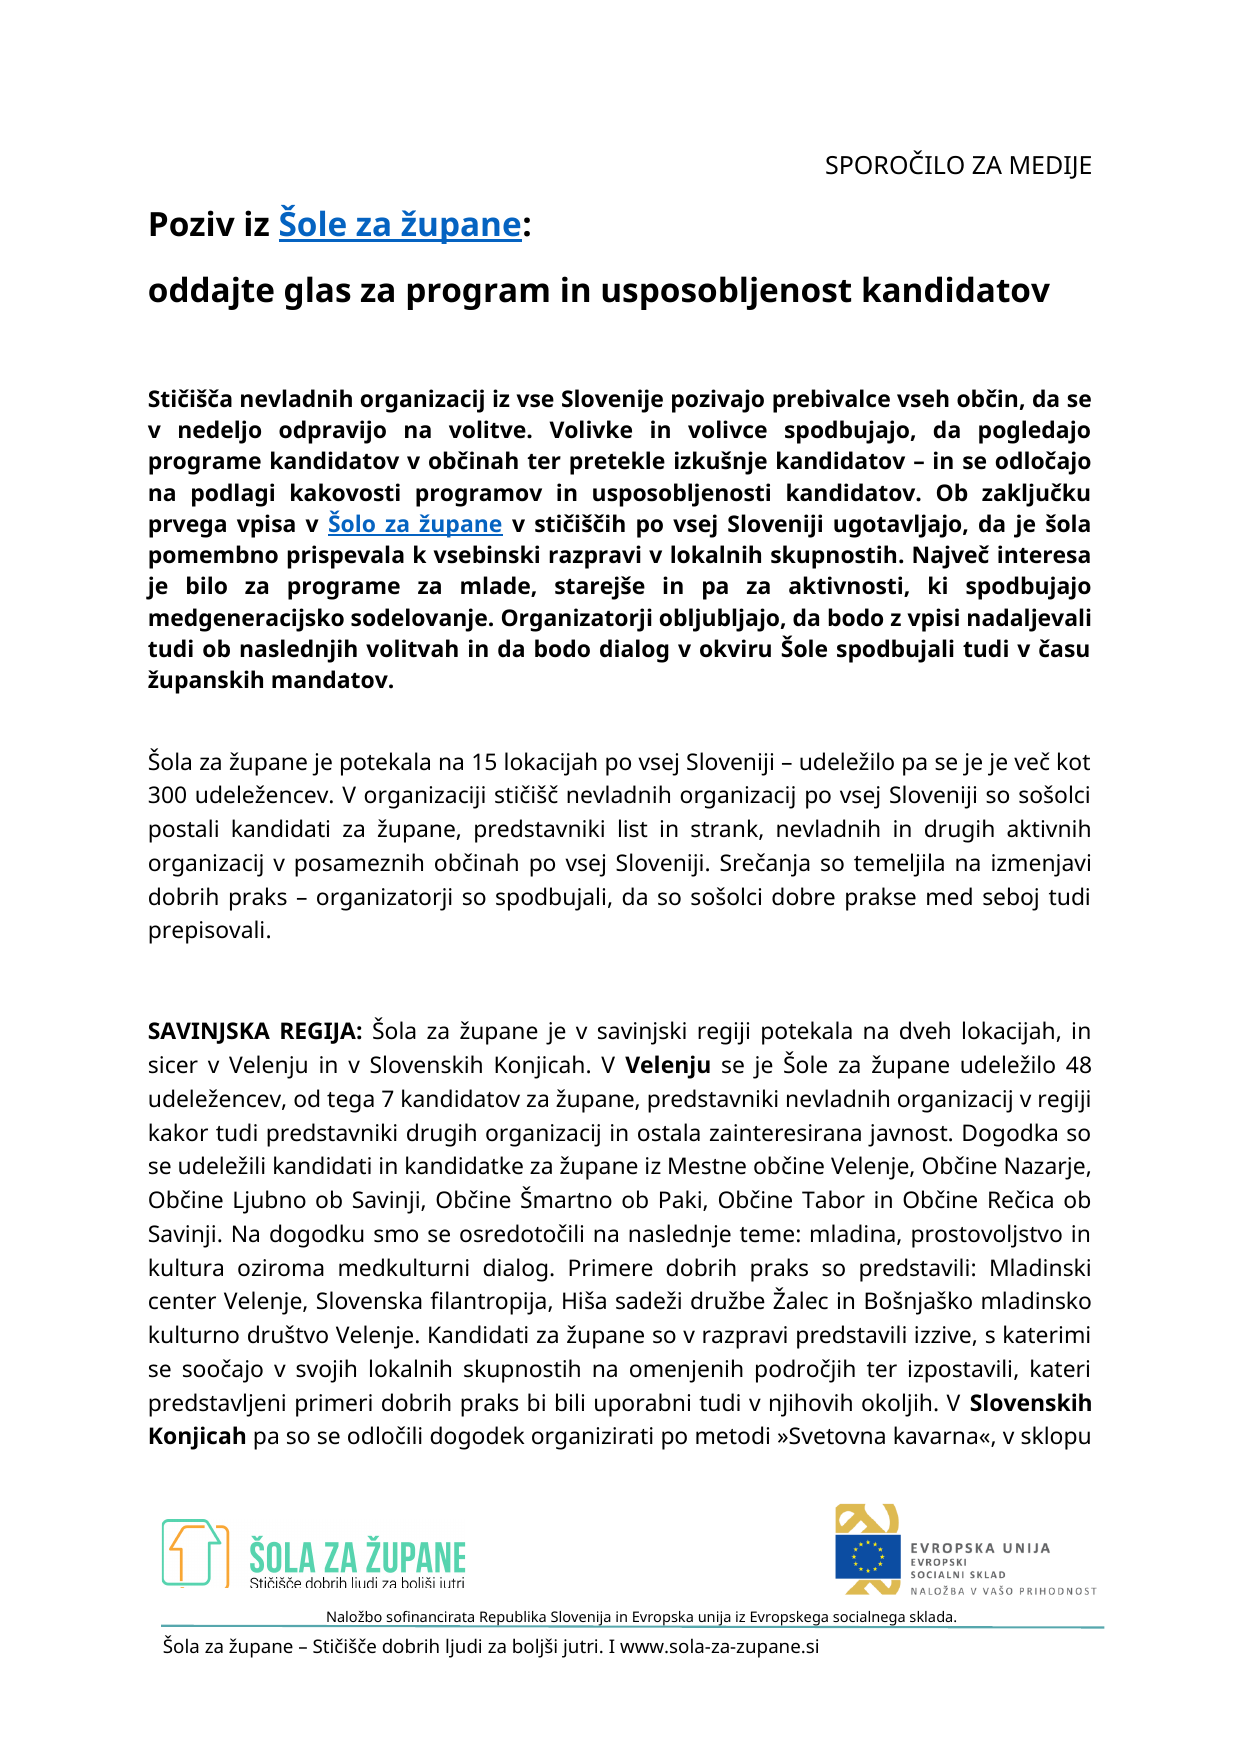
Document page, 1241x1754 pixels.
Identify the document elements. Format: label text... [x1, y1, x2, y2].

text oddajte glas za program in usposobljenost kandidatov [148, 267, 1093, 312]
text Poziv iz Šole za župane: [148, 201, 1093, 246]
picture [828, 1491, 1107, 1607]
text SPOROČILO ZA MEDIJE [148, 148, 1093, 182]
picture [161, 1519, 465, 1588]
text Stičišča nevladnih organizacij iz vse Slovenije pozivajo prebivalce vseh občin, da se v nedeljo odpravijo na volitve. Volivke in volivce spodbujajo, da pogledajo programe kandidatov v občinah ter pretekle izkušnje kandidatov – in se odločajo na podlagi kakovosti programov in usposobljenosti kandidatov. Ob zaključku prvega vpisa v Šolo za župane v stičiščih po vsej Sloveniji ugotavljajo, da je šola pomembno prispevala k vsebinski razpravi v lokalnih skupnostih. Največ interesa je bilo za programe za mlade, starejše in pa za aktivnosti, ki spodbujajo medgeneracijsko sodelovanje. Organizatorji obljubljajo, da bodo z vpisi nadaljevali tudi ob naslednjih volitvah in da bodo dialog v okviru Šole spodbujali tudi v času županskih mandatov. [148, 383, 1093, 695]
text Šola za župane je potekala na 15 lokacijah po vsej Sloveniji – udeležilo pa se je je več kot 300 udeležencev. V organizaciji stičišč nevladnih organizacij po vsej Sloveniji so sošolci postali kandidati za župane, predstavniki list in strank, nevladnih in drugih aktivnih organizacij v posameznih občinah po vsej Sloveniji. Srečanja so temeljila na izmenjavi dobrih praks – organizatorji so spodbujali, da so sošolci dobre prakse med seboj tudi prepisovali. [148, 746, 1093, 946]
